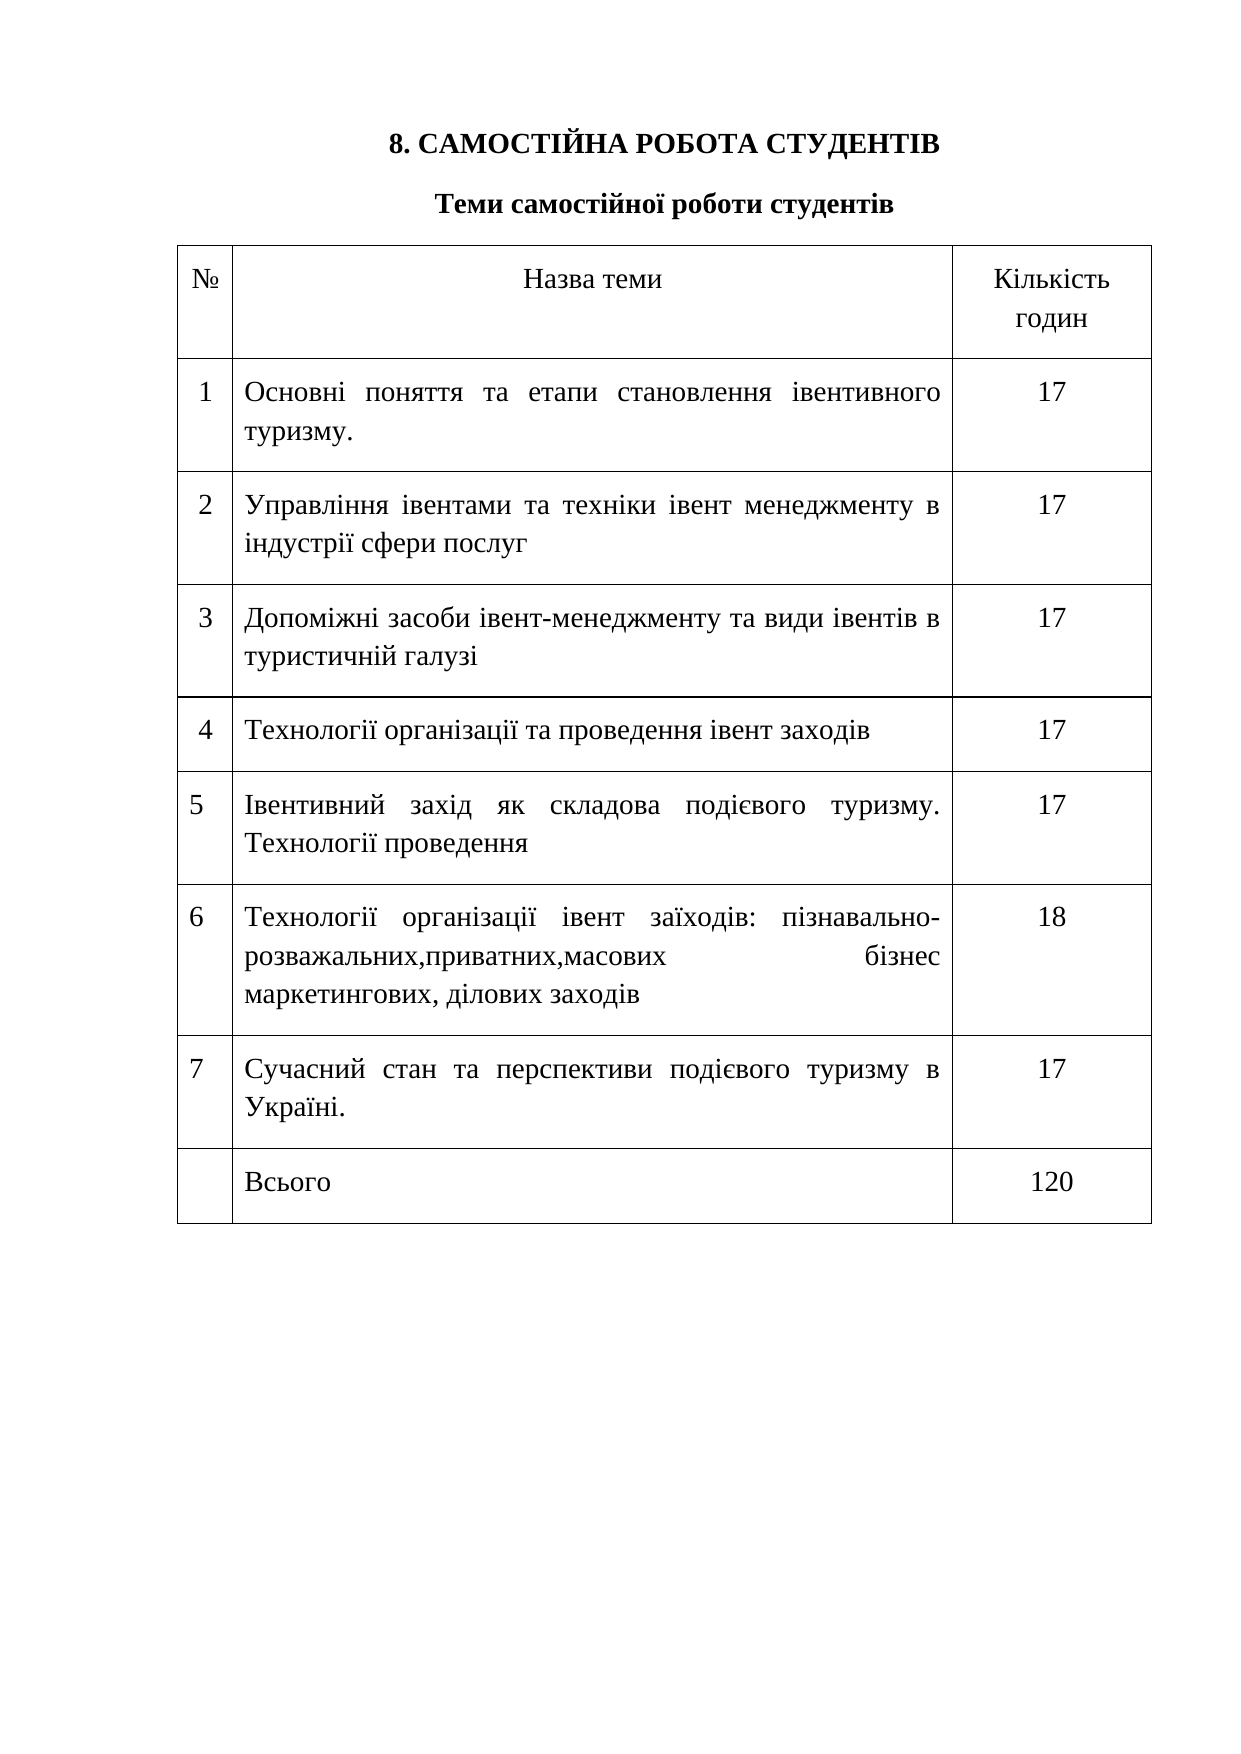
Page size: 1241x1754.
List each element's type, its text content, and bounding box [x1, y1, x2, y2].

table_cell 17 [953, 1036, 1151, 1148]
table_cell Технології організації івент заїходів: пізнавально-розважальних,приватних,масових бізнес маркетингових, ділових заходів [233, 885, 952, 1035]
text Теми самостійної роботи студентів [177, 186, 1152, 219]
table_cell Управління івентами та техніки івент менеджменту в індустрії сфери послуг [233, 472, 952, 584]
table_cell 17 [953, 472, 1151, 584]
table_cell 17 [953, 698, 1151, 771]
table_cell 3 [178, 585, 232, 696]
table_cell 1 [178, 359, 232, 471]
table_cell Івентивний захід як складова подієвого туризму. Технології проведення [233, 772, 952, 883]
table_cell 120 [953, 1149, 1151, 1223]
table_cell 2 [178, 472, 232, 584]
table_cell 17 [953, 585, 1151, 696]
table_cell 17 [953, 772, 1151, 883]
table_cell Всього [233, 1149, 952, 1223]
table_cell 6 [178, 885, 232, 1035]
table_header Назва теми [233, 246, 952, 358]
table_cell 17 [953, 359, 1151, 471]
table_cell 5 [178, 772, 232, 883]
table_cell 18 [953, 885, 1151, 1035]
table_cell 4 [178, 698, 232, 771]
text 8. САМОСТІЙНА РОБОТА СТУДЕНТІВ [177, 126, 1152, 160]
table_cell Технології організації та проведення івент заходів [233, 698, 952, 771]
table_cell Допоміжні засоби івент-менеджменту та види івентів в туристичній галузі [233, 585, 952, 696]
table_cell [178, 1149, 232, 1223]
table_cell 7 [178, 1036, 232, 1148]
table_cell Основні поняття та етапи становлення івентивного туризму. [233, 359, 952, 471]
table_cell Сучасний стан та перспективи подієвого туризму в Україні. [233, 1036, 952, 1148]
table_header № [178, 246, 232, 358]
table_header Кількість годин [953, 246, 1151, 358]
